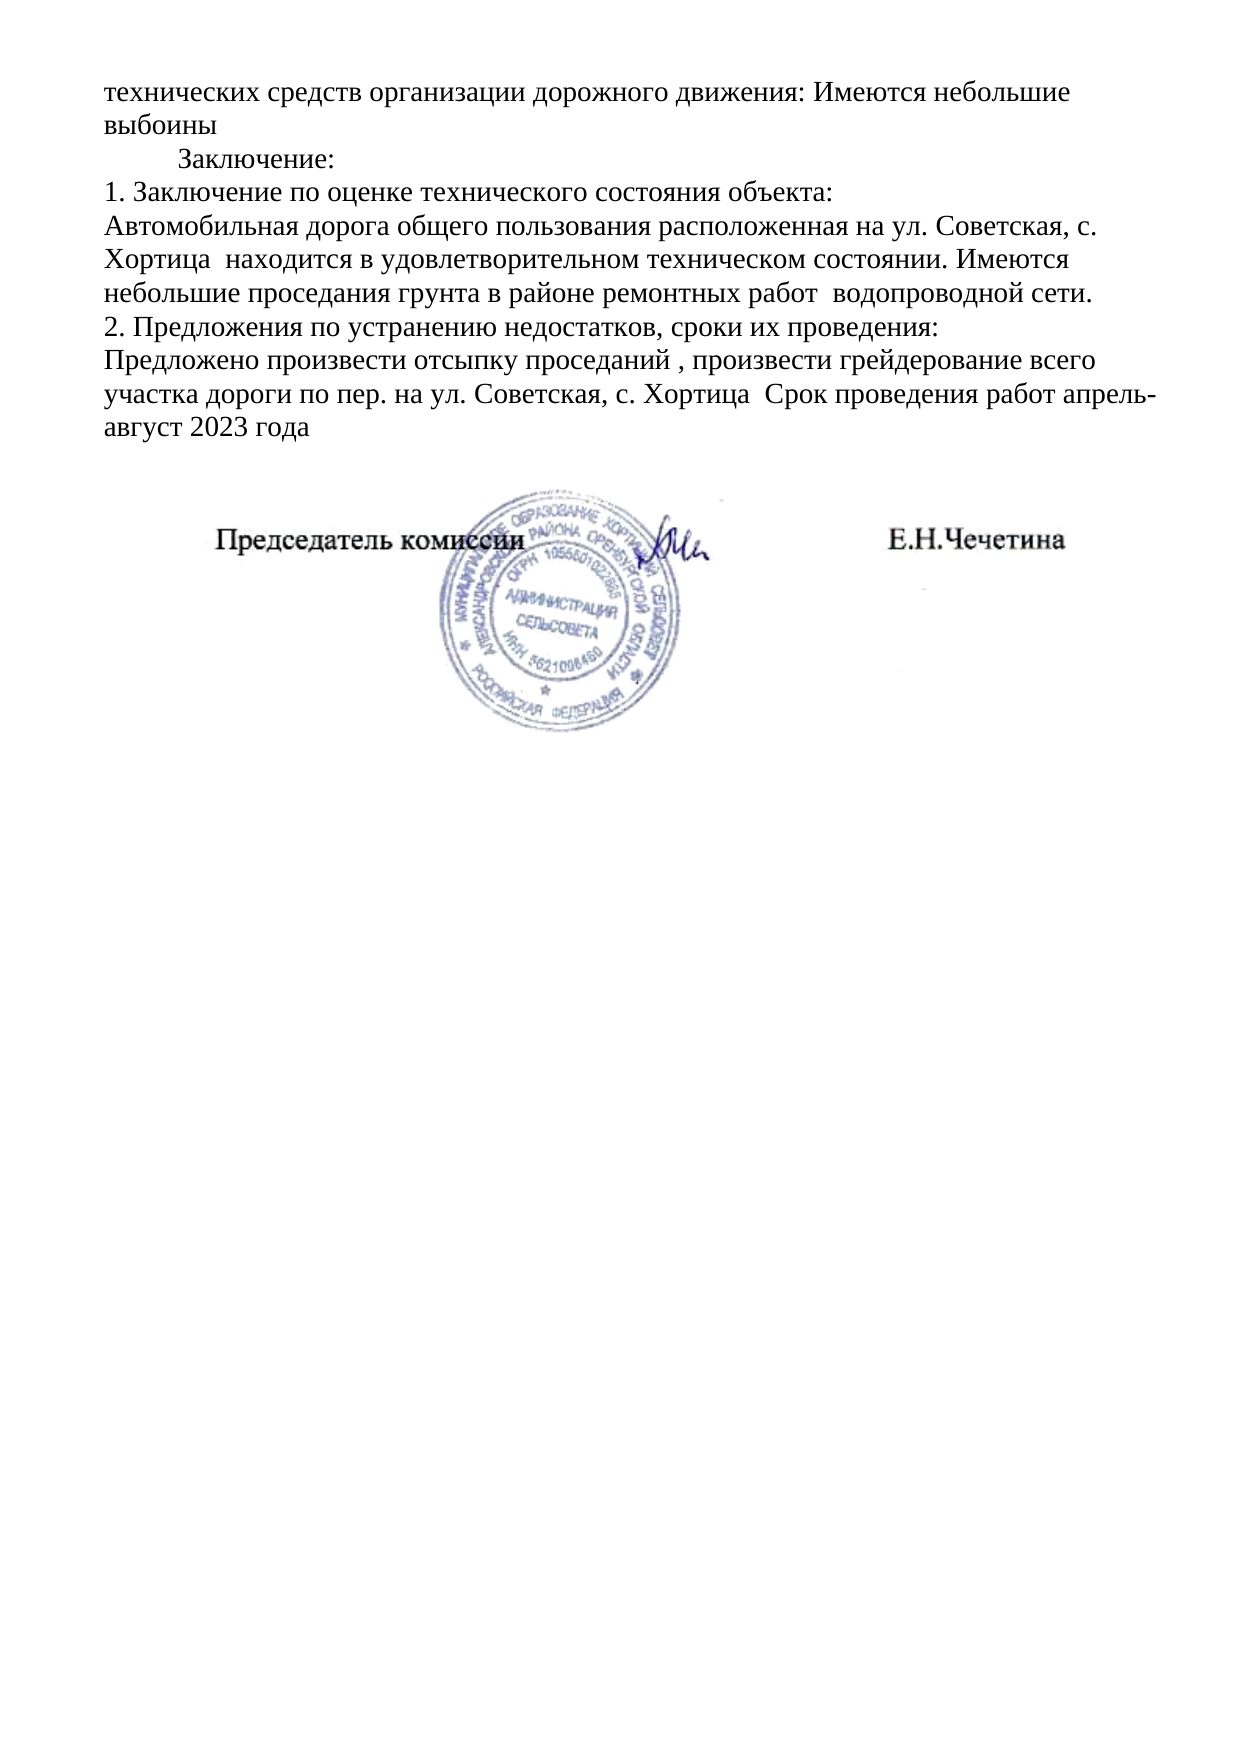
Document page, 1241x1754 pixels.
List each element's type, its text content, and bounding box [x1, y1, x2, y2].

text 2. Предложения по устранению недостатков, сроки их проведения: [103, 309, 1181, 342]
text 1. Заключение по оценке технического состояния объекта: [103, 174, 1181, 208]
text Автомобильная дорога общего пользования расположенная на ул. Советская, с. Хортица находится в удовлетворительном техническом состоянии. Имеются небольшие проседания грунта в районе ремонтных работ водопроводной сети. [103, 208, 1181, 309]
text Предложено произвести отсыпку проседаний , произвести грейдерование всего участка дороги по пер. на ул. Советская, с. Хортица Срок проведения работ апрель-август 2023 года [103, 342, 1181, 443]
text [103, 74, 1181, 141]
text Заключение: [103, 141, 1181, 174]
